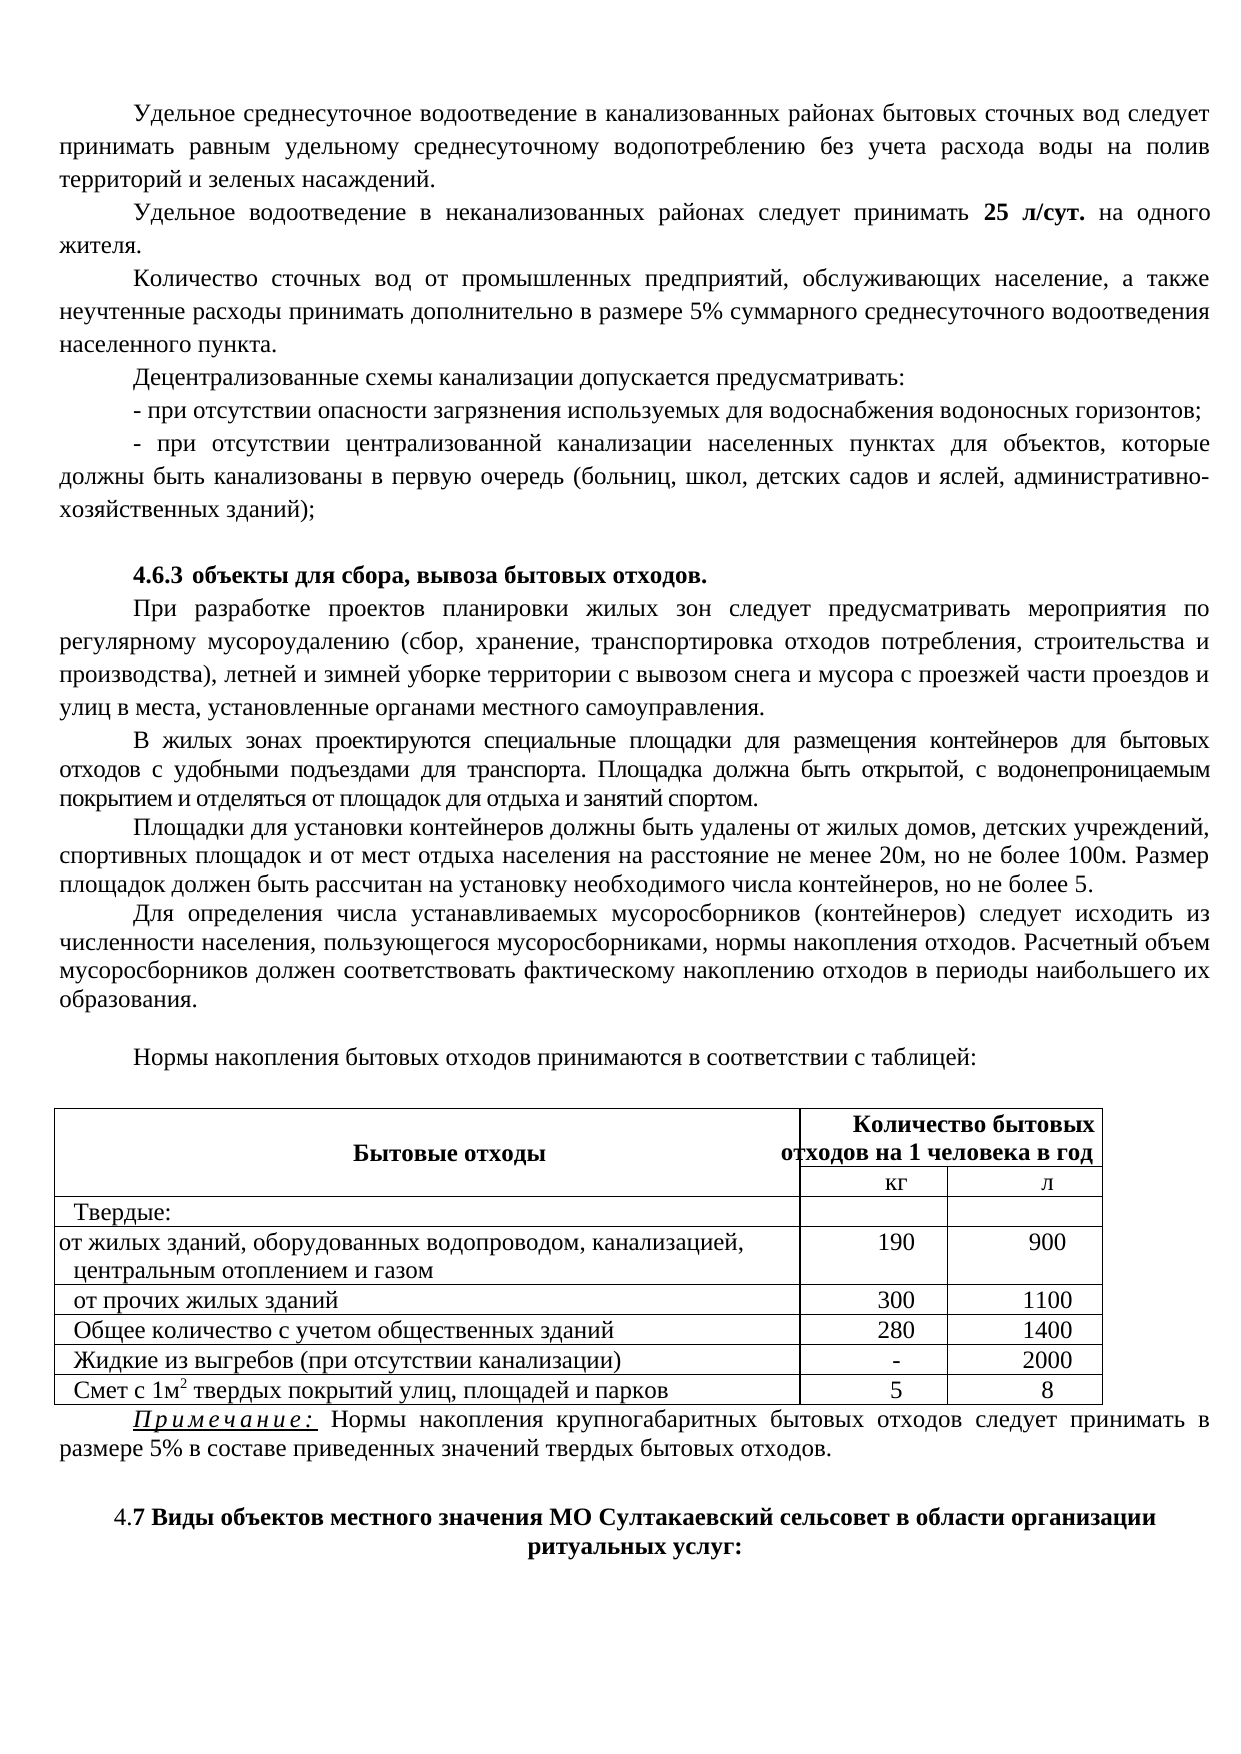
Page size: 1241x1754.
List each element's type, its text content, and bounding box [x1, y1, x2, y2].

text В жилых зонах проектируются специальные площадки для размещения контейнеров для бытовых отходов с удобными подъездами для транспорта. Площадка должна быть открытой, с водонепроницаемым покрытием и отделяться от площадок для отдыха и занятий спортом. [59, 725, 1211, 812]
table_cell от прочих жилых зданий [55, 1285, 799, 1314]
table_header Бытовые отходы [55, 1109, 799, 1196]
subtitle 4.7 Виды объектов местного значения МО Султакаевский сельсовет в области организации ритуальных услуг: [59, 1502, 1211, 1559]
text Площадки для установки контейнеров должны быть удалены от жилых домов, детских учреждений, спортивных площадок и от мест отдыха населения на расстояние не менее 20м, но не более 100м. Размер площадок должен быть рассчитан на установку необходимого числа контейнеров, но не более 5. [59, 812, 1211, 898]
table_cell Смет с 1м2 твердых покрытий улиц, площадей и парков [55, 1375, 799, 1403]
table_cell Жидкие из выгребов (при отсутствии канализации) [55, 1345, 799, 1374]
table_cell 8 [948, 1375, 1102, 1403]
subtitle объекты для сбора, вывоза бытовых отходов. [59, 560, 1211, 589]
list Удельное среднесуточное водоотведение в канализованных районах бытовых сточных вод следует принимать равным удельному среднесуточному водопотреблению без учета расхода воды на полив территорий и зеленых насаждений. [59, 98, 1211, 193]
table_cell 900 [948, 1227, 1102, 1284]
list - при отсутствии централизованной канализации населенных пунктах для объектов, которые должны быть канализованы в первую очередь (больниц, школ, детских садов и яслей, административно-хозяйственных зданий); [59, 428, 1211, 523]
table_cell Общее количество с учетом общественных зданий [55, 1315, 799, 1344]
list Удельное водоотведение в неканализованных районах следует принимать 25 л/сут. на одного жителя. [59, 197, 1211, 259]
text При разработке проектов планировки жилых зон следует предусматривать мероприятия по регулярному мусороудалению (сбор, хранение, транспортировка отходов потребления, строительства и производства), летней и зимней уборке территории с вывозом снега и мусора с проезжей части проездов и улиц в места, установленные органами местного самоуправления. [59, 593, 1211, 721]
list Количество сточных вод от промышленных предприятий, обслуживающих население, а также неучтенные расходы принимать дополнительно в размере 5% суммарного среднесуточного водоотведения населенного пункта. [59, 263, 1211, 358]
table_cell 190 [801, 1227, 947, 1284]
table_cell 1100 [948, 1285, 1102, 1314]
table_cell 300 [801, 1285, 947, 1314]
table_cell 5 [801, 1375, 947, 1403]
table_cell - [801, 1345, 947, 1374]
text Для определения числа устанавливаемых мусоросборников (контейнеров) следует исходить из численности населения, пользующегося мусоросборниками, нормы накопления отходов. Расчетный объем мусоросборников должен соответствовать фактическому накоплению отходов в периоды наибольшего их образования. [59, 898, 1211, 1013]
table_cell 2000 [948, 1345, 1102, 1374]
table_cell кг [801, 1167, 947, 1196]
table_cell [801, 1197, 947, 1226]
list - при отсутствии опасности загрязнения используемых для водоснабжения водоносных горизонтов; [59, 395, 1211, 424]
table_cell от жилых зданий, оборудованных водопроводом, канализацией, центральным отоплением и газом [55, 1227, 799, 1284]
table_cell 280 [801, 1315, 947, 1344]
table_header Количество бытовых отходов на 1 человека в год [801, 1109, 1102, 1166]
table_cell 1400 [948, 1315, 1102, 1344]
table_cell [948, 1197, 1102, 1226]
text Нормы накопления бытовых отходов принимаются в соответствии с таблицей: [59, 1042, 1211, 1070]
table_cell л [948, 1167, 1102, 1196]
table_cell Твердые: [55, 1197, 799, 1226]
list Децентрализованные схемы канализации допускается предусматривать: [59, 362, 1211, 391]
text Примечание: Нормы накопления крупногабаритных бытовых отходов следует принимать в размере 5% в составе приведенных значений твердых бытовых отходов. [59, 1404, 1211, 1462]
